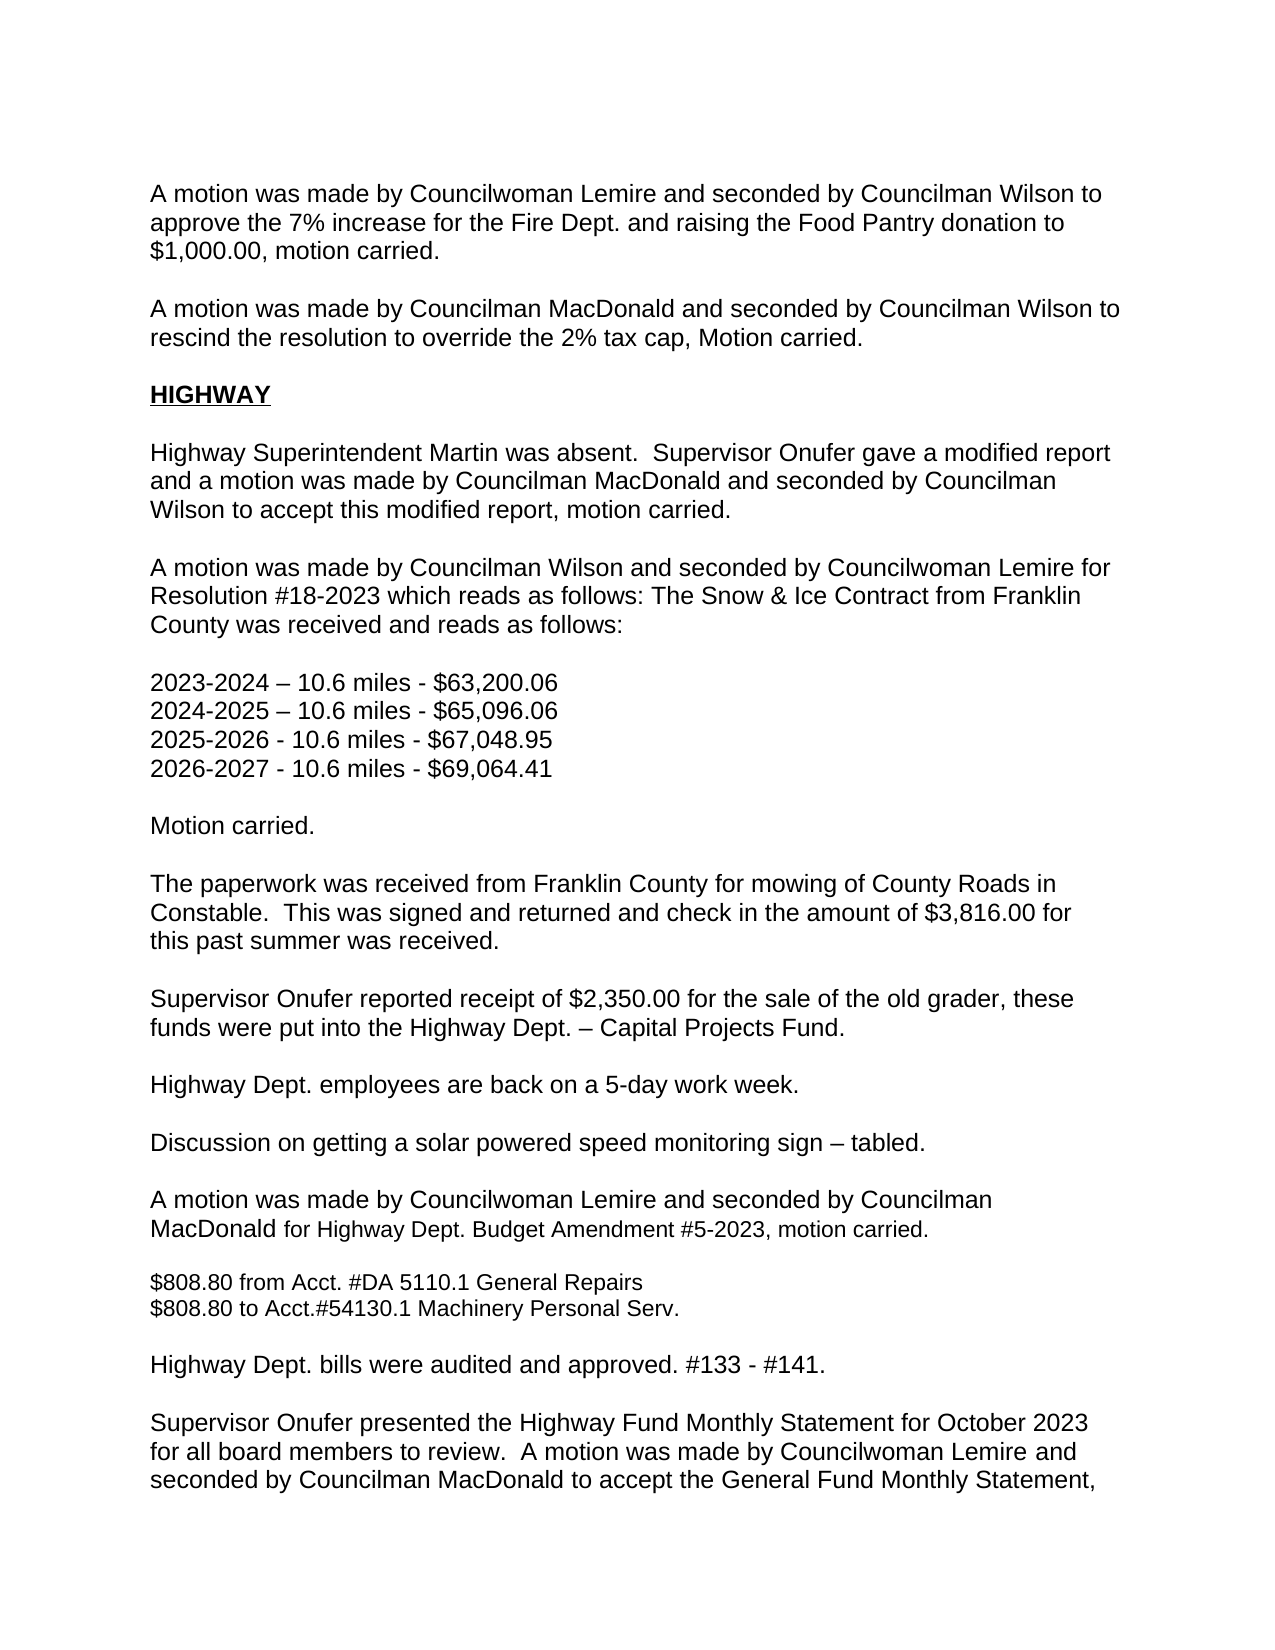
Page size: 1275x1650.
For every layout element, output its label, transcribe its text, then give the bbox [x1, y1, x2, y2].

text HIGHWAY [150, 380, 1125, 409]
text A motion was made by Councilman Wilson and seconded by Councilwoman Lemire for Resolution #18-2023 which reads as follows: The Snow & Ice Contract from Franklin County was received and reads as follows: [150, 552, 1125, 639]
text Highway Dept. employees are back on a 5-day work week. [150, 1070, 1125, 1099]
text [150, 1408, 1125, 1494]
text A motion was made by Councilwoman Lemire and seconded by Councilman MacDonald for Highway Dept. Budget Amendment #5-2023, motion carried. [150, 1185, 1125, 1242]
text A motion was made by Councilman MacDonald and seconded by Councilman Wilson to rescind the resolution to override the 2% tax cap, Motion carried. [150, 294, 1125, 351]
text Supervisor Onufer reported receipt of $2,350.00 for the sale of the old grader, these funds were put into the Highway Dept. – Capital Projects Fund. [150, 984, 1125, 1041]
text Highway Dept. bills were audited and approved. #133 - #141. [150, 1350, 1125, 1379]
text Motion carried. [150, 811, 1125, 840]
text Highway Superintendent Martin was absent. Supervisor Onufer gave a modified report and a motion was made by Councilman MacDonald and seconded by Councilman Wilson to accept this modified report, motion carried. [150, 437, 1125, 524]
text Discussion on getting a solar powered speed monitoring sign – tabled. [150, 1127, 1125, 1156]
text A motion was made by Councilwoman Lemire and seconded by Councilman Wilson to approve the 7% increase for the Fire Dept. and raising the Food Pantry donation to $1,000.00, motion carried. [150, 179, 1125, 265]
text $808.80 from Acct. #DA 5110.1 General Repairs [150, 1269, 1125, 1295]
text 2025-2026 - 10.6 miles - $67,048.95 [150, 725, 1125, 754]
text $808.80 to Acct.#54130.1 Machinery Personal Serv. [150, 1295, 1125, 1322]
text 2023-2024 – 10.6 miles - $63,200.06 [150, 667, 1125, 696]
text 2026-2027 - 10.6 miles - $69,064.41 [150, 754, 1125, 782]
text The paperwork was received from Franklin County for mowing of County Roads in Constable. This was signed and returned and check in the amount of $3,816.00 for this past summer was received. [150, 869, 1125, 955]
text 2024-2025 – 10.6 miles - $65,096.06 [150, 696, 1125, 725]
